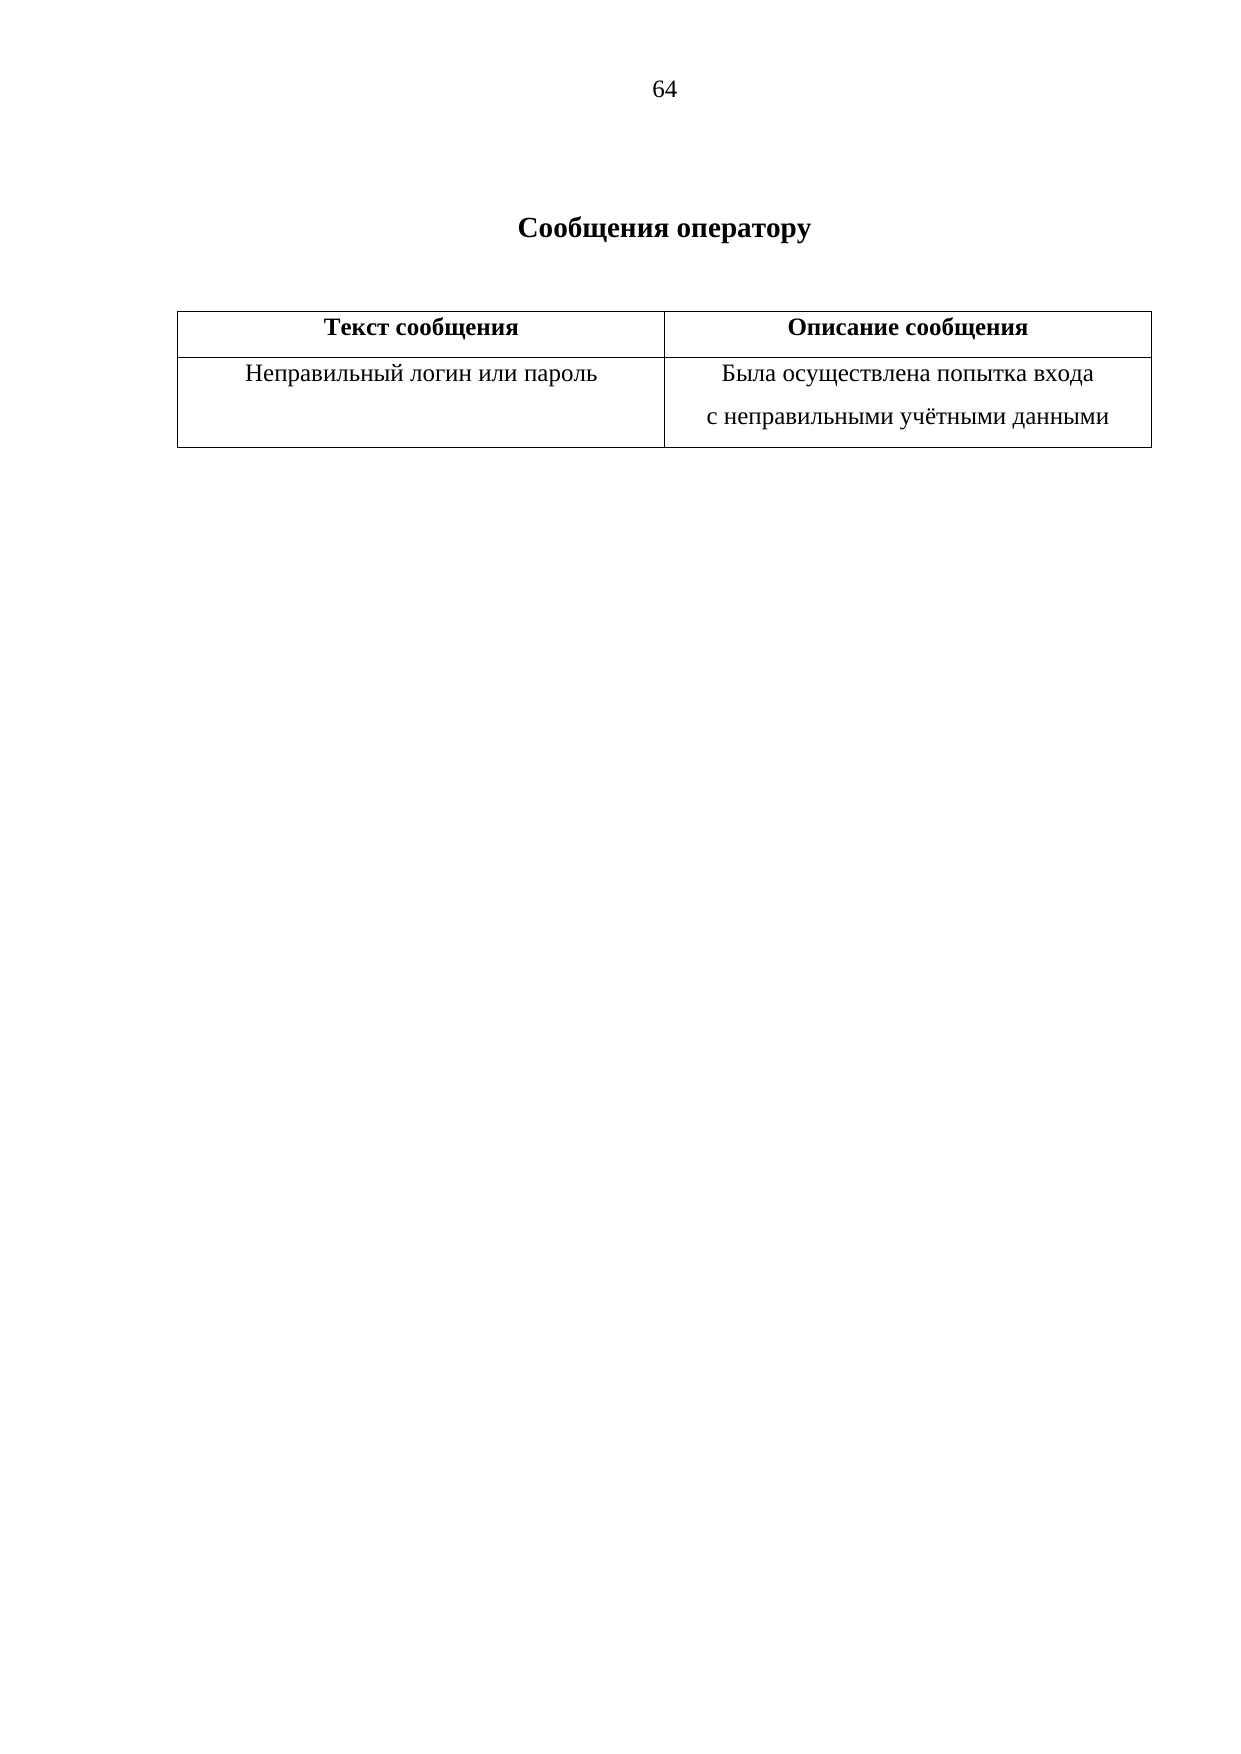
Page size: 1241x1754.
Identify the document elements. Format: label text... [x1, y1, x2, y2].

text Сообщения оператору [177, 210, 1152, 244]
table_header Описание сообщения [665, 312, 1151, 357]
table_cell Неправильный логин или пароль [178, 358, 664, 447]
table_header Текст сообщения [178, 312, 664, 357]
table_cell Была осуществлена попытка входа с неправильными учётными данными [665, 358, 1151, 447]
